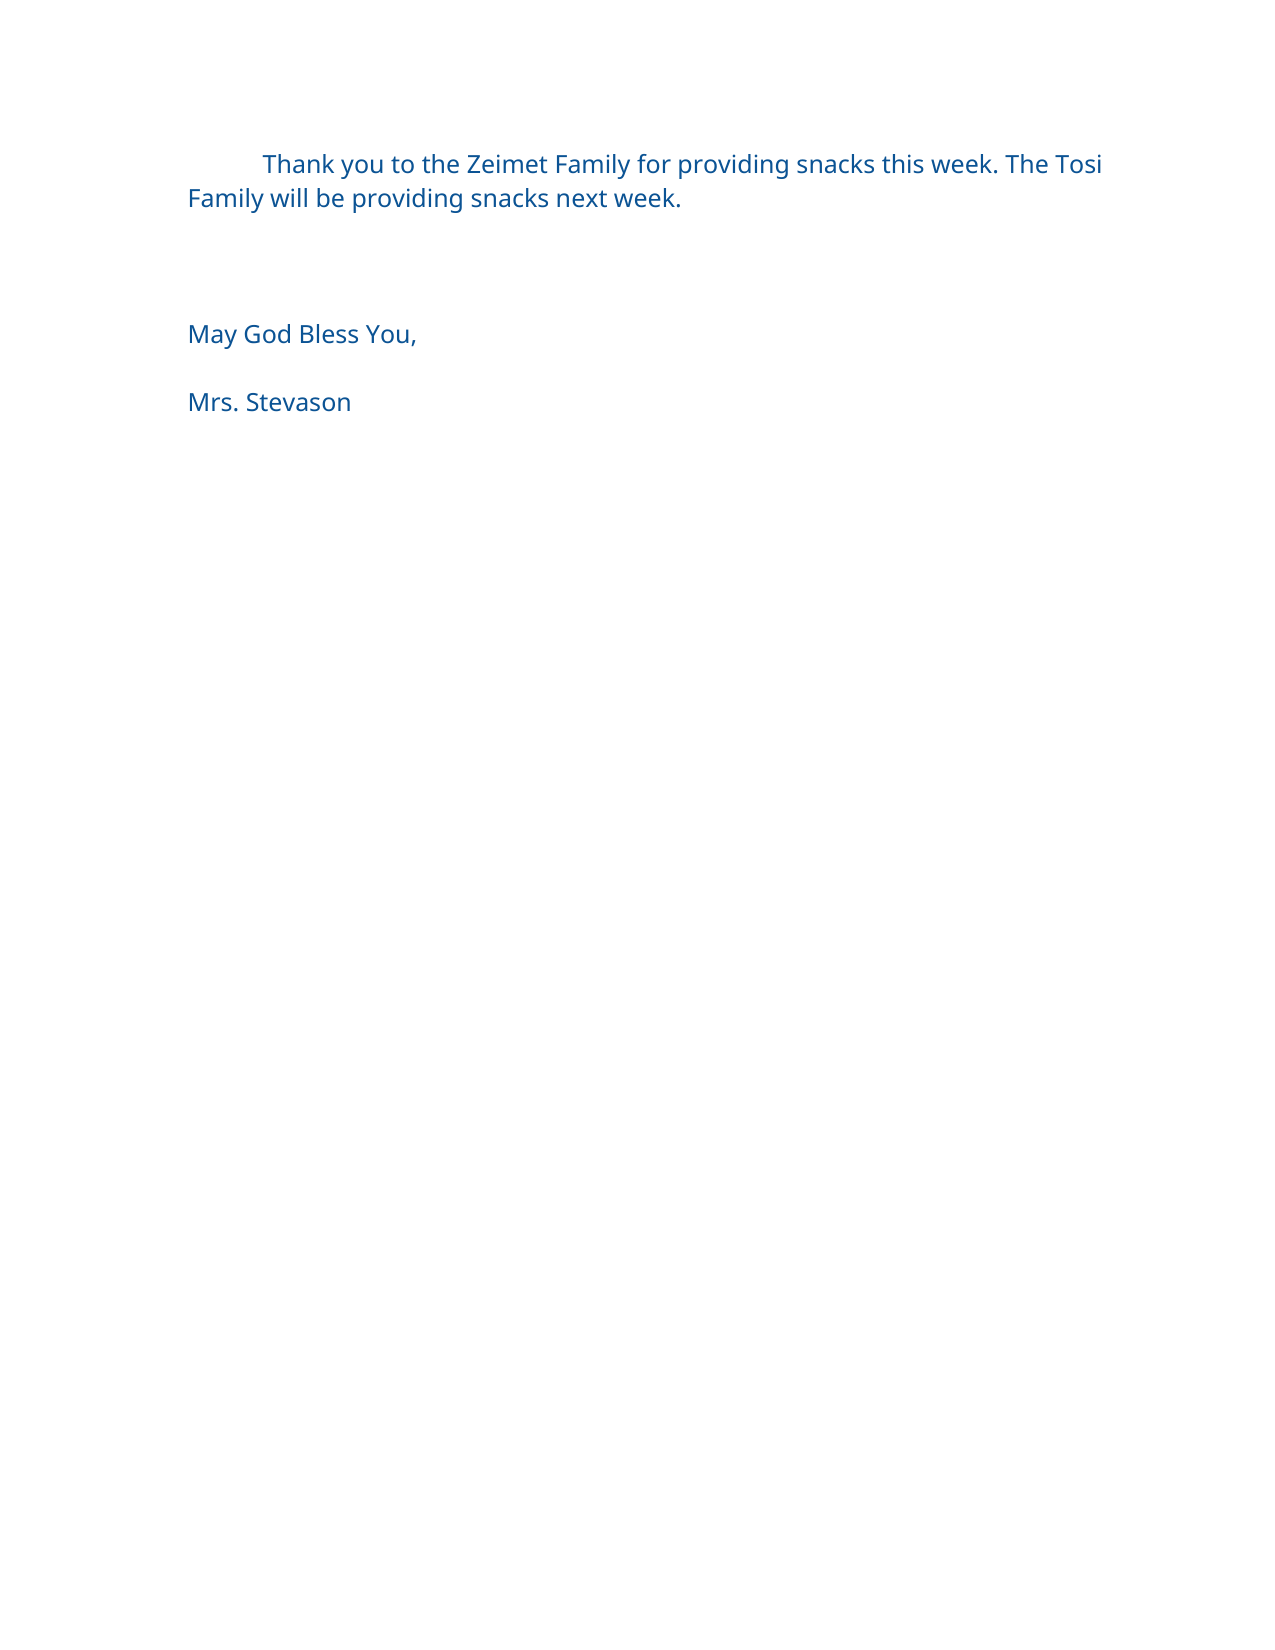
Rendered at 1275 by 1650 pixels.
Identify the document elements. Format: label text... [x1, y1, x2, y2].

text May God Bless You, [187, 317, 1106, 351]
text Thank you to the Zeimet Family for providing snacks this week. The Tosi Family will be providing snacks next week. [187, 147, 1106, 215]
text Mrs. Stevason [187, 385, 1106, 419]
